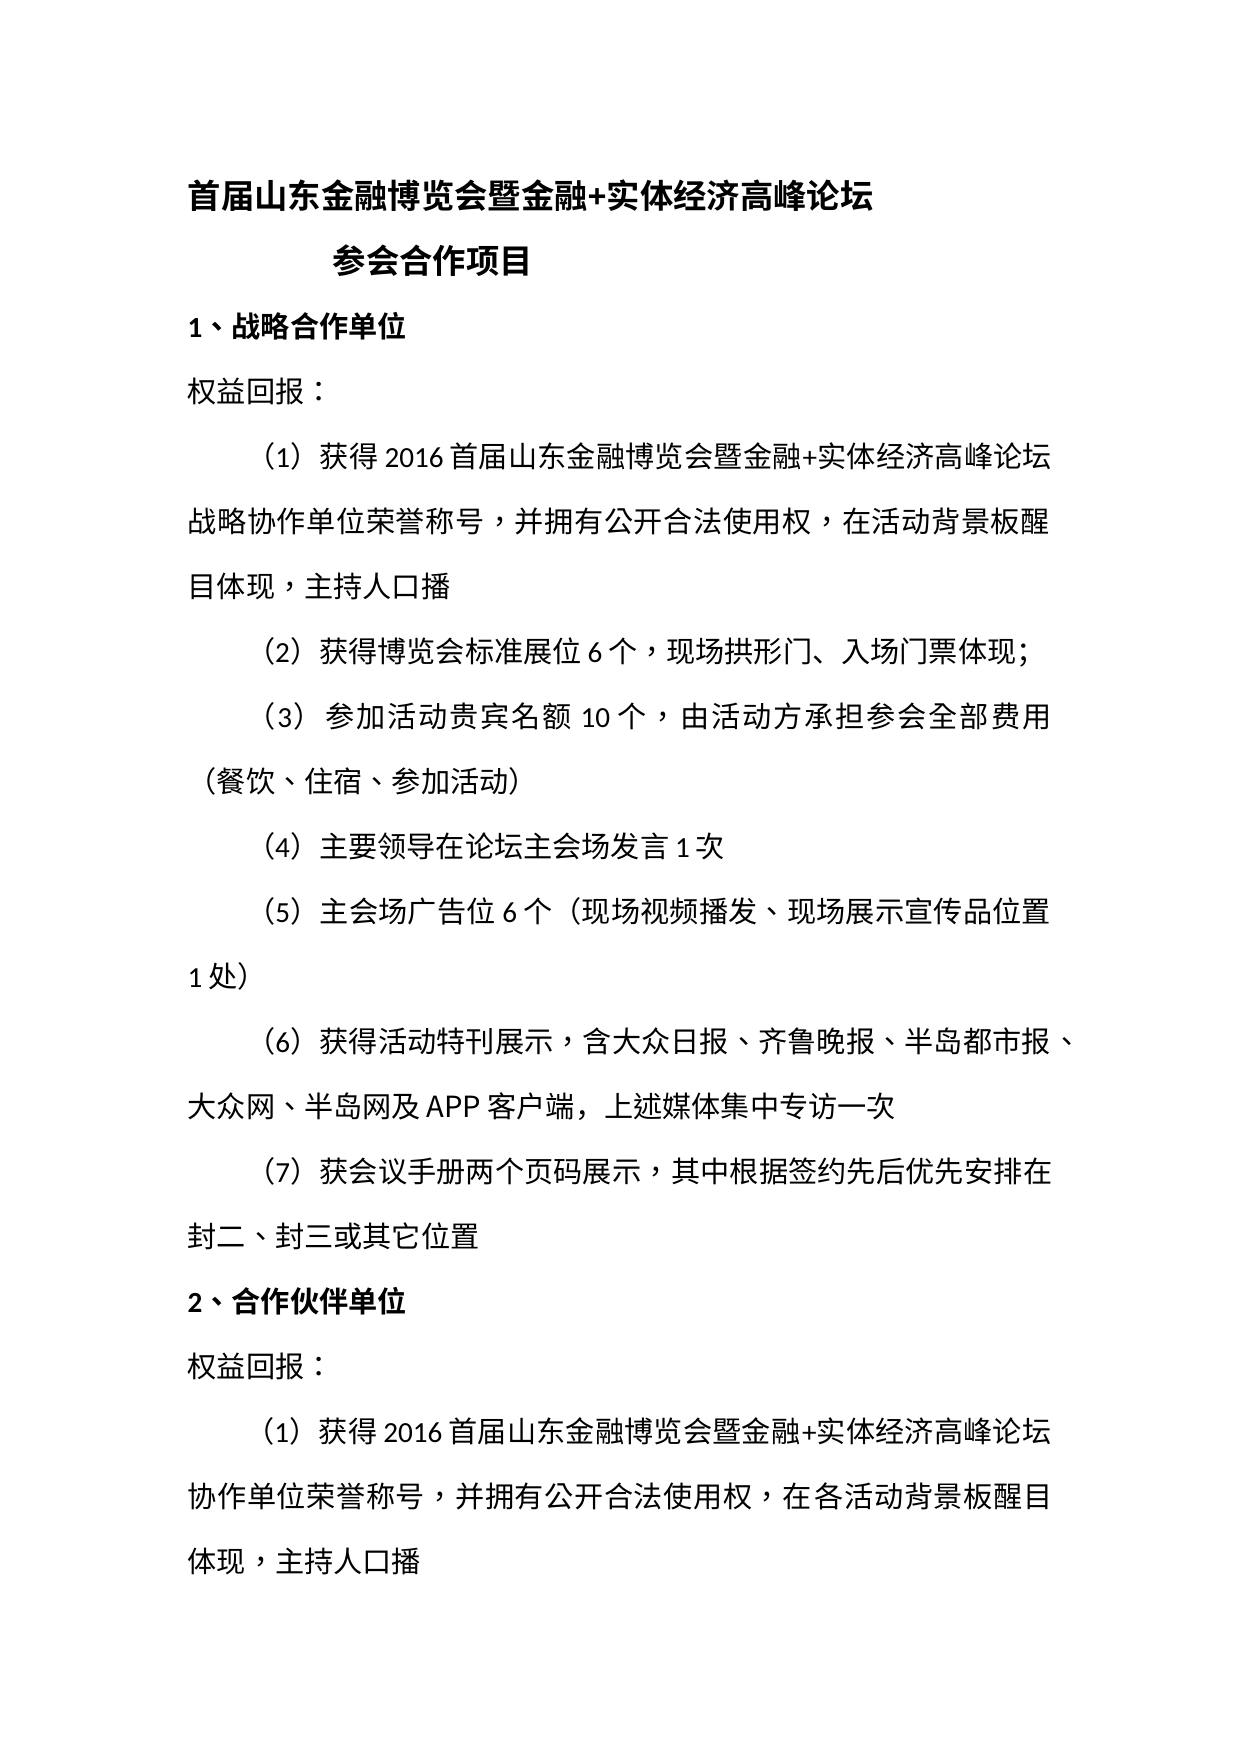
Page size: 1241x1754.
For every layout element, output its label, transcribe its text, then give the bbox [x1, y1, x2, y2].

text （3）参加活动贵宾名额10个，由活动方承担参会全部费用（餐饮、住宿、参加活动） [187, 682, 1053, 812]
text （1）获得2016首届山东金融博览会暨金融+实体经济高峰论坛战略协作单位荣誉称号，并拥有公开合法使用权，在活动背景板醒目体现，主持人口播 [187, 422, 1053, 617]
text （6）获得活动特刊展示，含大众日报、齐鲁晚报、半岛都市报、大众网、半岛网及APP客户端，上述媒体集中专访一次 [187, 1007, 1053, 1137]
text （7）获会议手册两个页码展示，其中根据签约先后优先安排在封二、封三或其它位置 [187, 1137, 1053, 1267]
text 权益回报： [187, 1332, 1053, 1397]
text 2、合作伙伴单位 [187, 1267, 1053, 1332]
text （5）主会场广告位6个（现场视频播发、现场展示宣传品位置1处） [187, 877, 1053, 1007]
text 参会合作项目 [187, 227, 1053, 292]
text （4）主要领导在论坛主会场发言1次 [187, 812, 1053, 877]
text 权益回报： [187, 357, 1053, 422]
text 首届山东金融博览会暨金融+实体经济高峰论坛 [187, 162, 1053, 227]
text （1）获得2016首届山东金融博览会暨金融+实体经济高峰论坛协作单位荣誉称号，并拥有公开合法使用权，在各活动背景板醒目体现，主持人口播 [187, 1397, 1053, 1592]
text 1、战略合作单位 [187, 292, 1053, 357]
text （2）获得博览会标准展位6个，现场拱形门、入场门票体现； [187, 617, 1053, 682]
